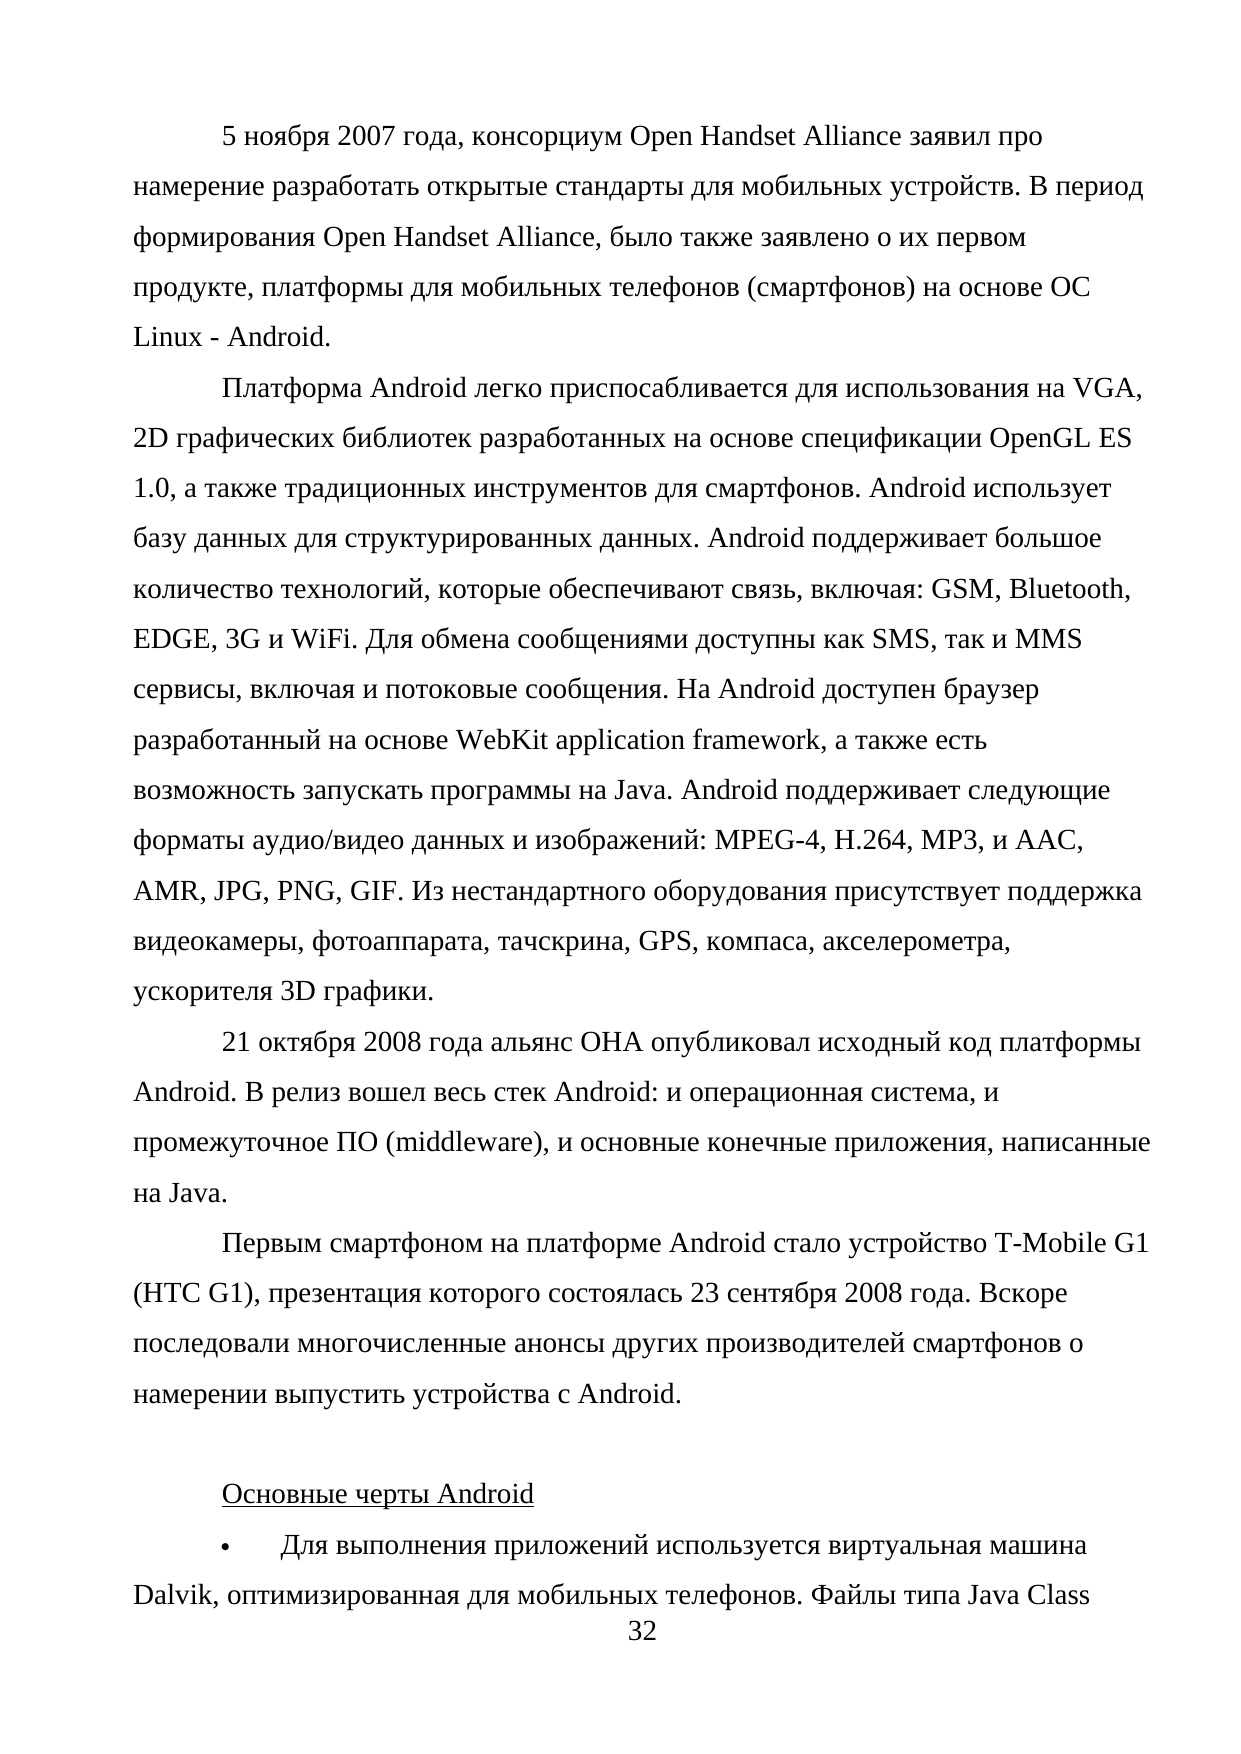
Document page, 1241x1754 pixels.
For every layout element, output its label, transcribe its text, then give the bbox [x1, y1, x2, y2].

text Первым смартфоном на платформе Android стало устройство T-Mobile G1 (HTC G1), презентация которого состоялась 23 сентября 2008 года. Вскоре последовали многочисленные анонсы других производителей смартфонов о намерении выпустить устройства с Android. [133, 1225, 1152, 1409]
text 5 ноября 2007 года, консорциум Open Handset Alliance заявил про намерение разработать открытые стандарты для мобильных устройств. В период формирования Open Handset Alliance, было также заявлено о их первом продукте, платформы для мобильных телефонов (смартфонов) на основе ОС Linux - Android. [133, 118, 1152, 353]
text Основные черты Android [133, 1477, 1152, 1510]
text 21 октября 2008 года альянс OHA опубликовал исходный код платформы Android. В релиз вошел весь стек Android: и операционная система, и промежуточное ПО (middleware), и основные конечные приложения, написанные на Java. [133, 1024, 1152, 1208]
text Платформа Android легко приспосабливается для использования на VGA, 2D графических библиотек разработанных на основе спецификации OpenGL ES 1.0, а также традиционных инструментов для смартфонов. Android использует базу данных для структурированных данных. Android поддерживает большое количество технологий, которые обеспечивают связь, включая: GSM, Bluetooth, EDGE, 3G и WiFi. Для обмена сообщениями доступны как SMS, так и MMS сервисы, включая и потоковые сообщения. На Android доступен браузер разработанный на основе WebKit application framework, а также есть возможность запускать программы на Java. Android поддерживает следующие форматы аудио/видео данных и изображений: MPEG-4, H.264, MP3, и AAC, AMR, JPG, PNG, GIF. Из нестандартного оборудования присутствует поддержка видеокамеры, фотоаппарата, тачскрина, GPS, компаса, акселерометра, ускорителя 3D графики. [133, 370, 1152, 1007]
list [133, 1527, 1152, 1611]
